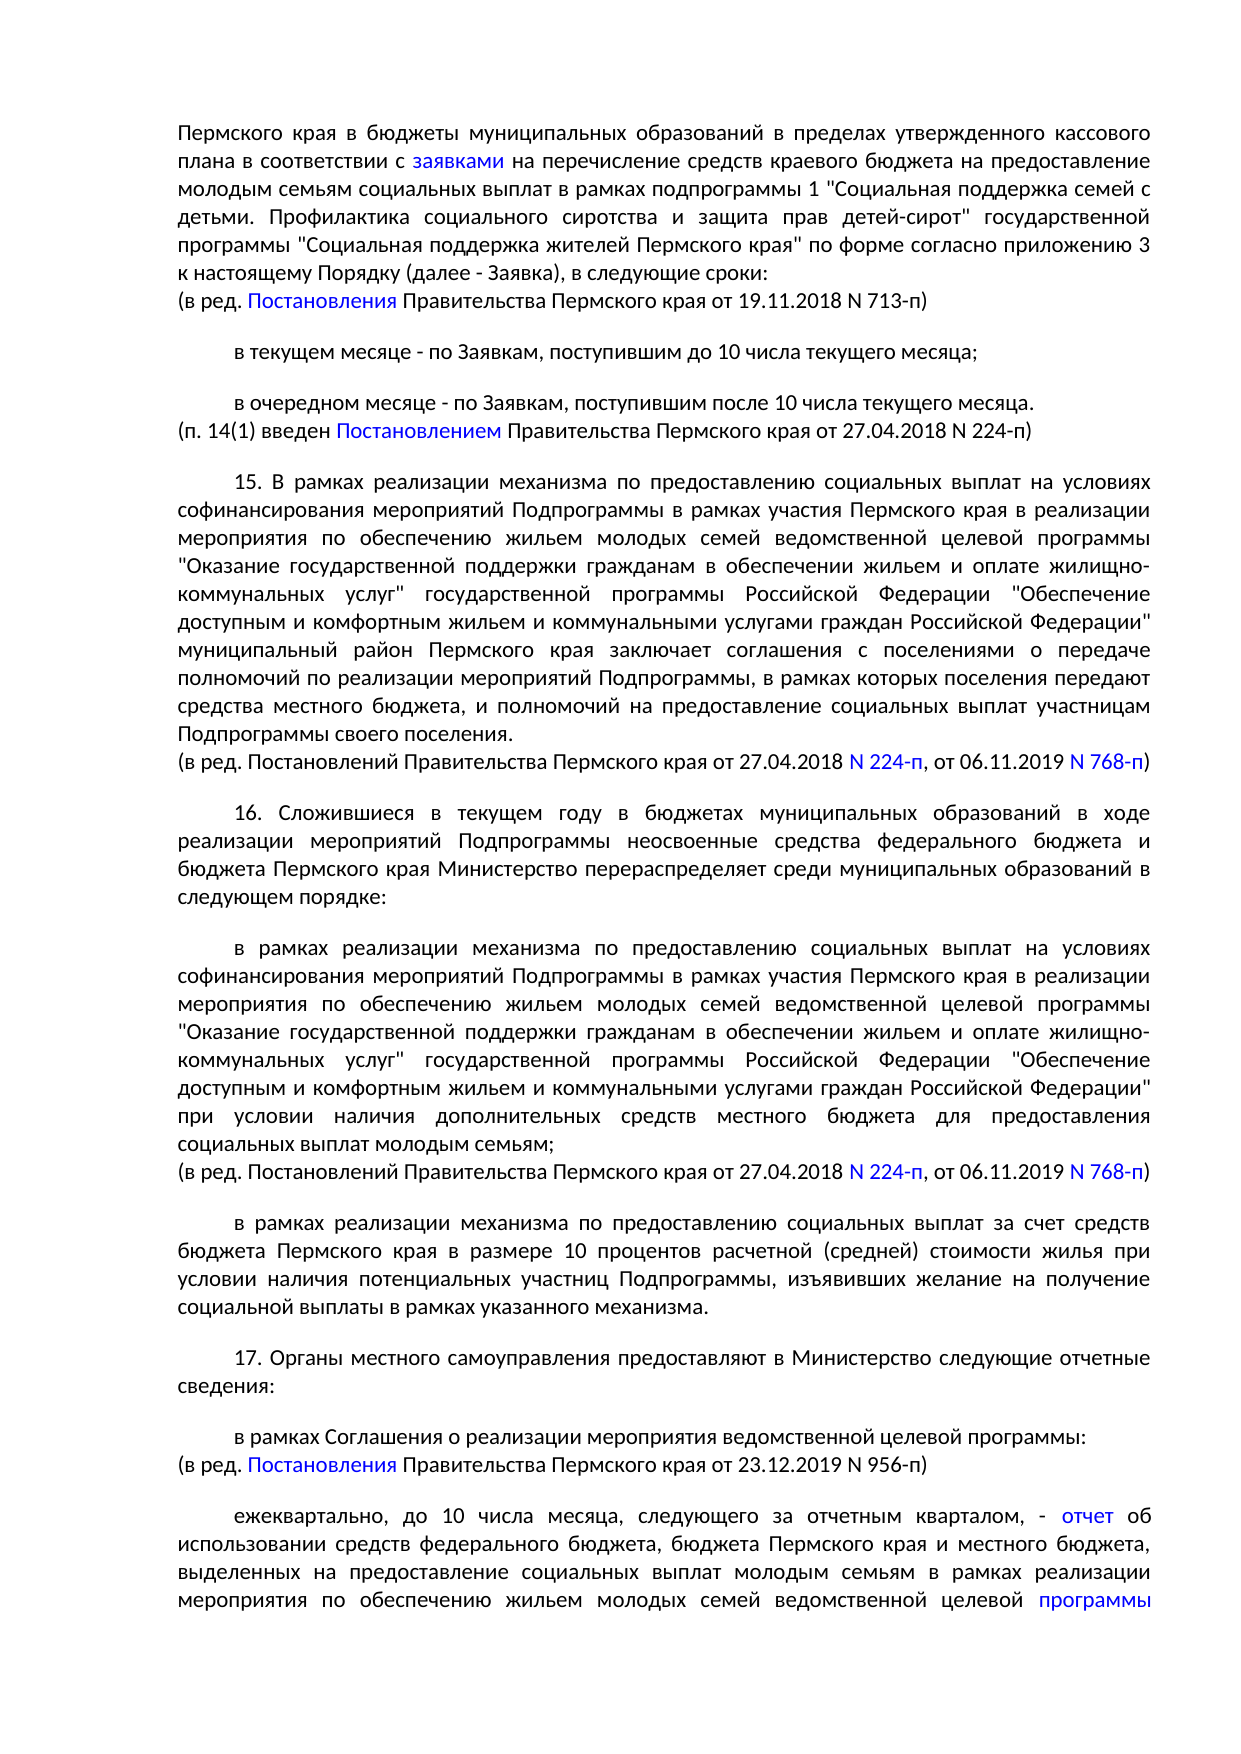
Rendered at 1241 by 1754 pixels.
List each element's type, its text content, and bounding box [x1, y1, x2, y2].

text (в ред. Постановлений Правительства Пермского края от 27.04.2018 N 224-п, от 06.11.2019 N 768-п) [177, 1157, 1152, 1185]
text 15. В рамках реализации механизма по предоставлению социальных выплат на условиях софинансирования мероприятий Подпрограммы в рамках участия Пермского края в реализации мероприятия по обеспечению жильем молодых семей ведомственной целевой программы "Оказание государственной поддержки гражданам в обеспечении жильем и оплате жилищно-коммунальных услуг" государственной программы Российской Федерации "Обеспечение доступным и комфортным жильем и коммунальными услугами граждан Российской Федерации" муниципальный район Пермского края заключает соглашения с поселениями о передаче полномочий по реализации мероприятий Подпрограммы, в рамках которых поселения передают средства местного бюджета, и полномочий на предоставление социальных выплат участницам Подпрограммы своего поселения. [177, 467, 1152, 747]
text в текущем месяце - по Заявкам, поступившим до 10 числа текущего месяца; [177, 337, 1152, 365]
text в рамках реализации механизма по предоставлению социальных выплат за счет средств бюджета Пермского края в размере 10 процентов расчетной (средней) стоимости жилья при условии наличия потенциальных участниц Подпрограммы, изъявивших желание на получение социальной выплаты в рамках указанного механизма. [177, 1208, 1152, 1320]
text 16. Сложившиеся в текущем году в бюджетах муниципальных образований в ходе реализации мероприятий Подпрограммы неосвоенные средства федерального бюджета и бюджета Пермского края Министерство перераспределяет среди муниципальных образований в следующем порядке: [177, 798, 1152, 910]
text в рамках Соглашения о реализации мероприятия ведомственной целевой программы: [177, 1422, 1152, 1450]
text в очередном месяце - по Заявкам, поступившим после 10 числа текущего месяца. [177, 388, 1152, 416]
text в рамках реализации механизма по предоставлению социальных выплат на условиях софинансирования мероприятий Подпрограммы в рамках участия Пермского края в реализации мероприятия по обеспечению жильем молодых семей ведомственной целевой программы "Оказание государственной поддержки гражданам в обеспечении жильем и оплате жилищно-коммунальных услуг" государственной программы Российской Федерации "Обеспечение доступным и комфортным жильем и коммунальными услугами граждан Российской Федерации" при условии наличия дополнительных средств местного бюджета для предоставления социальных выплат молодым семьям; [177, 933, 1152, 1157]
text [177, 118, 1152, 286]
text (в ред. Постановлений Правительства Пермского края от 27.04.2018 N 224-п, от 06.11.2019 N 768-п) [177, 747, 1152, 775]
text (п. 14(1) введен Постановлением Правительства Пермского края от 27.04.2018 N 224-п) [177, 416, 1152, 444]
text 17. Органы местного самоуправления предоставляют в Министерство следующие отчетные сведения: [177, 1343, 1152, 1399]
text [177, 1501, 1152, 1613]
text (в ред. Постановления Правительства Пермского края от 23.12.2019 N 956-п) [177, 1450, 1152, 1478]
text (в ред. Постановления Правительства Пермского края от 19.11.2018 N 713-п) [177, 286, 1152, 314]
